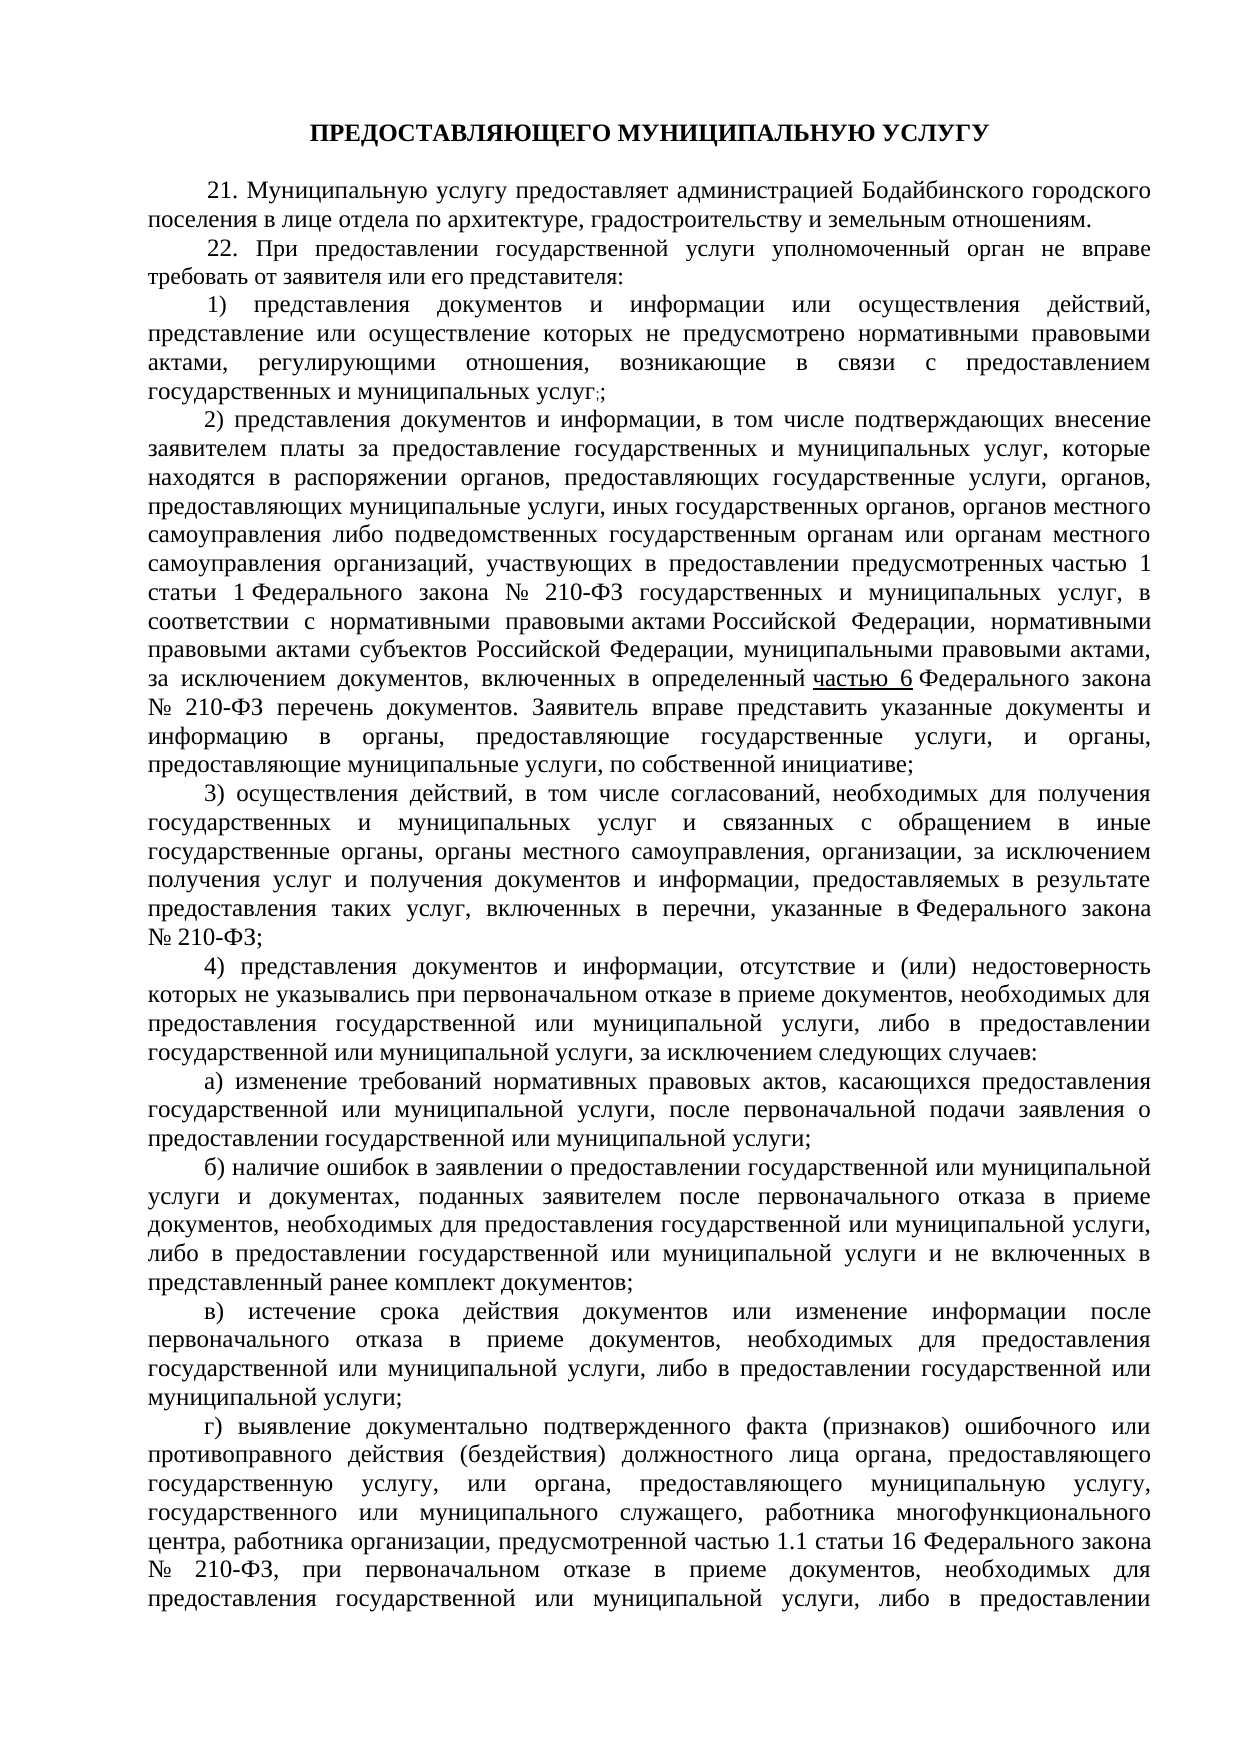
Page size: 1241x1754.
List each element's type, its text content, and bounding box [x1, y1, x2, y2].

text 22. При предоставлении государственной услуги уполномоченный орган не вправе требовать от заявителя или его представителя: [148, 233, 1152, 289]
text 3) осуществления действий, в том числе согласований, необходимых для получения государственных и муниципальных услуг и связанных с обращением в иные государственные органы, органы местного самоуправления, организации, за исключением получения услуг и получения документов и информации, предоставляемых в результате предоставления таких услуг, включенных в перечни, указанные в Федерального закона № 210-ФЗ; [148, 778, 1152, 951]
text в) истечение срока действия документов или изменение информации после первоначального отказа в приеме документов, необходимых для предоставления государственной или муниципальной услуги, либо в предоставлении государственной или муниципальной услуги; [148, 1296, 1152, 1411]
text а) изменение требований нормативных правовых актов, касающихся предоставления государственной или муниципальной услуги, после первоначальной подачи заявления о предоставлении государственной или муниципальной услуги; [148, 1066, 1152, 1152]
text 1) представления документов и информации или осуществления действий, представление или осуществление которых не предусмотрено нормативными правовыми актами, регулирующими отношения, возникающие в связи с предоставлением государственных и муниципальных услуг;; [595, 376, 1152, 404]
text б) наличие ошибок в заявлении о предоставлении государственной или муниципальной услуги и документах, поданных заявителем после первоначального отказа в приеме документов, необходимых для предоставления государственной или муниципальной услуги, либо в предоставлении государственной или муниципальной услуги и не включенных в представленный ранее комплект документов; [148, 1152, 1152, 1296]
text 21. Муниципальную услугу предоставляет администрацией Бодайбинского городского поселения в лице отдела по архитектуре, градостроительству и земельным отношениям. [148, 176, 1152, 233]
text 2) представления документов и информации, в том числе подтверждающих внесение заявителем платы за предоставление государственных и муниципальных услуг, которые находятся в распоряжении органов, предоставляющих государственные услуги, органов, предоставляющих муниципальные услуги, иных государственных органов, органов местного самоуправления либо подведомственных государственным органам или органам местного самоуправления организаций, участвующих в предоставлении предусмотренных частью 1 статьи 1 Федерального закона № 210-ФЗ государственных и муниципальных услуг, в соответствии с нормативными правовыми актами Российской Федерации, нормативными правовыми актами субъектов Российской Федерации, муниципальными правовыми актами, за исключением документов, включенных в определенный частью 6 Федерального закона № 210-ФЗ перечень документов. Заявитель вправе представить указанные документы и информацию в органы, предоставляющие государственные услуги, и органы, предоставляющие муниципальные услуги, по собственной инициативе; [148, 404, 1152, 778]
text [148, 118, 1152, 147]
text 1) представления документов и информации или осуществления действий, представление или осуществление которых не предусмотрено нормативными правовыми актами, регулирующими отношения, возникающие в связи с предоставлением государственных и муниципальных услуг;; [148, 289, 1152, 318]
text 4) представления документов и информации, отсутствие и (или) недостоверность которых не указывались при первоначальном отказе в приеме документов, необходимых для предоставления государственной или муниципальной услуги, либо в предоставлении государственной или муниципальной услуги, за исключением следующих случаев: [148, 951, 1152, 1066]
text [148, 1411, 1152, 1612]
